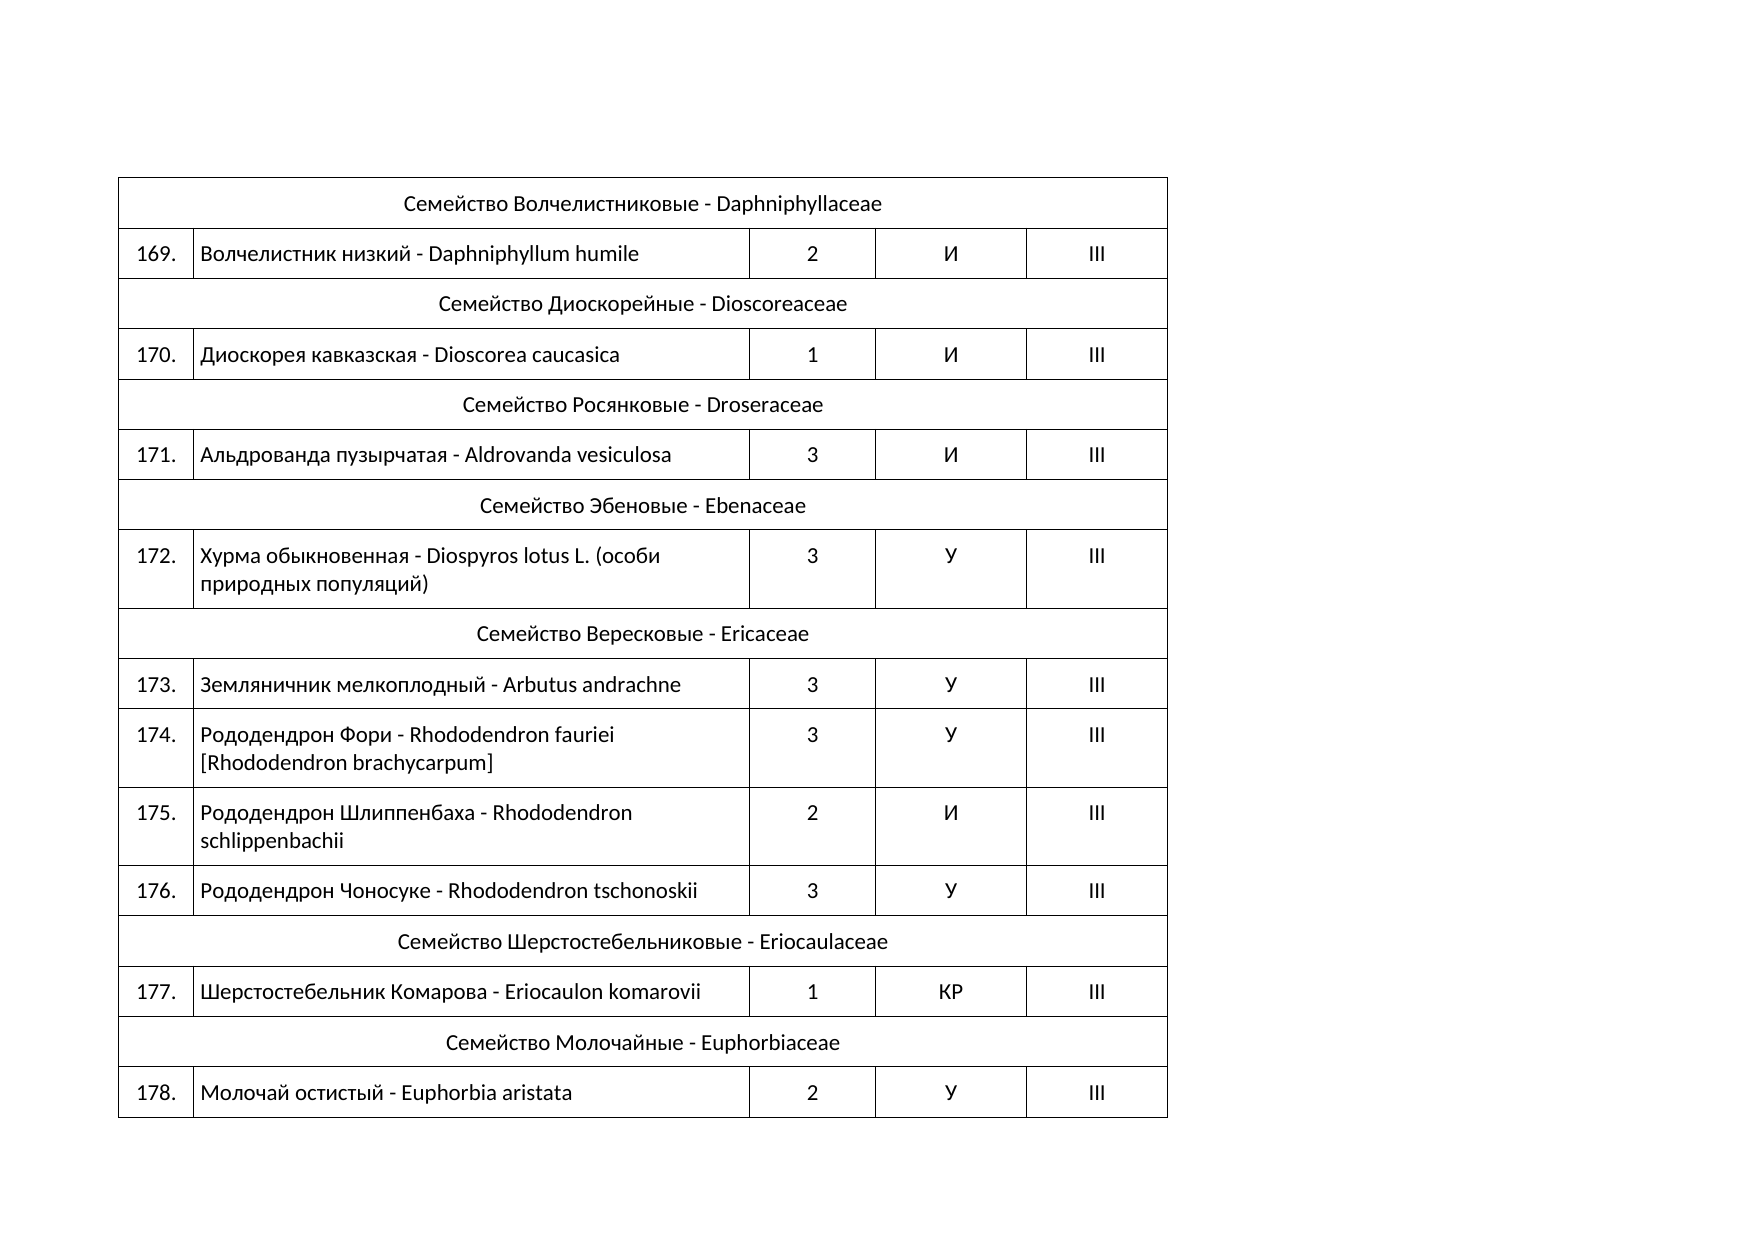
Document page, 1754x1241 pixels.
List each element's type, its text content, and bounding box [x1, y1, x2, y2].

table_cell Хурма обыкновенная - Diospyros lotus L. (особи природных популяций) [194, 530, 749, 608]
table_cell III [1027, 709, 1167, 787]
table_cell 169. [119, 229, 193, 278]
table_cell 2 [750, 788, 875, 865]
table_cell Молочай остистый - Euphorbia aristata [194, 1067, 749, 1117]
table_cell Семейство Росянковые - Droseraceae [119, 380, 1167, 429]
table_cell 177. [119, 967, 193, 1016]
table_cell Диоскорея кавказская - Dioscorea caucasica [194, 329, 749, 378]
table_cell Рододендрон Чоносуке - Rhododendron tschonoskii [194, 866, 749, 915]
table_cell 170. [119, 329, 193, 378]
table_cell III [1027, 788, 1167, 865]
table_cell 3 [750, 659, 875, 708]
table_cell 175. [119, 788, 193, 865]
table_cell У [876, 659, 1026, 708]
table_cell Рододендрон Шлиппенбаха - Rhododendron schlippenbachii [194, 788, 749, 865]
table_cell И [876, 229, 1026, 278]
table_cell Рододендрон Фори - Rhododendron fauriei [Rhododendron brachycarpum] [194, 709, 749, 787]
table_cell КР [876, 967, 1026, 1016]
table_cell У [876, 866, 1026, 915]
table_cell III [1027, 866, 1167, 915]
table_cell 2 [750, 1067, 875, 1117]
table_cell III [1027, 530, 1167, 608]
table_cell У [876, 709, 1026, 787]
table_cell Семейство Шерстостебельниковые - Eriocaulaceae [119, 916, 1167, 966]
table_cell 3 [750, 709, 875, 787]
table_cell И [876, 329, 1026, 378]
table_cell 174. [119, 709, 193, 787]
table_cell И [876, 788, 1026, 865]
table_cell У [876, 1067, 1026, 1117]
table_cell 3 [750, 866, 875, 915]
table_cell 172. [119, 530, 193, 608]
table_cell 1 [750, 967, 875, 1016]
table_cell III [1027, 1067, 1167, 1117]
table_cell III [1027, 967, 1167, 1016]
table_cell 3 [750, 530, 875, 608]
table_cell 3 [750, 430, 875, 479]
table_cell III [1027, 229, 1167, 278]
table_cell Семейство Молочайные - Euphorbiaceae [119, 1017, 1167, 1066]
table_cell Семейство Эбеновые - Ebenaceae [119, 480, 1167, 529]
table_cell 2 [750, 229, 875, 278]
table_cell III [1027, 329, 1167, 378]
table_cell 176. [119, 866, 193, 915]
table_cell Земляничник мелкоплодный - Arbutus andrachne [194, 659, 749, 708]
table_cell Волчелистник низкий - Daphniphyllum humile [194, 229, 749, 278]
table_cell III [1027, 430, 1167, 479]
table_cell Семейство Волчелистниковые - Daphniphyllaceae [119, 178, 1167, 227]
table_cell И [876, 430, 1026, 479]
table_cell Семейство Вересковые - Ericaceae [119, 609, 1167, 658]
table_cell 1 [750, 329, 875, 378]
table_cell III [1027, 659, 1167, 708]
table_cell 171. [119, 430, 193, 479]
table_cell 178. [119, 1067, 193, 1117]
table_cell Альдрованда пузырчатая - Aldrovanda vesiculosa [194, 430, 749, 479]
table_cell Семейство Диоскорейные - Dioscoreaceae [119, 279, 1167, 328]
table_cell Шерстостебельник Комарова - Eriocaulon komarovii [194, 967, 749, 1016]
table_cell 173. [119, 659, 193, 708]
table_cell У [876, 530, 1026, 608]
